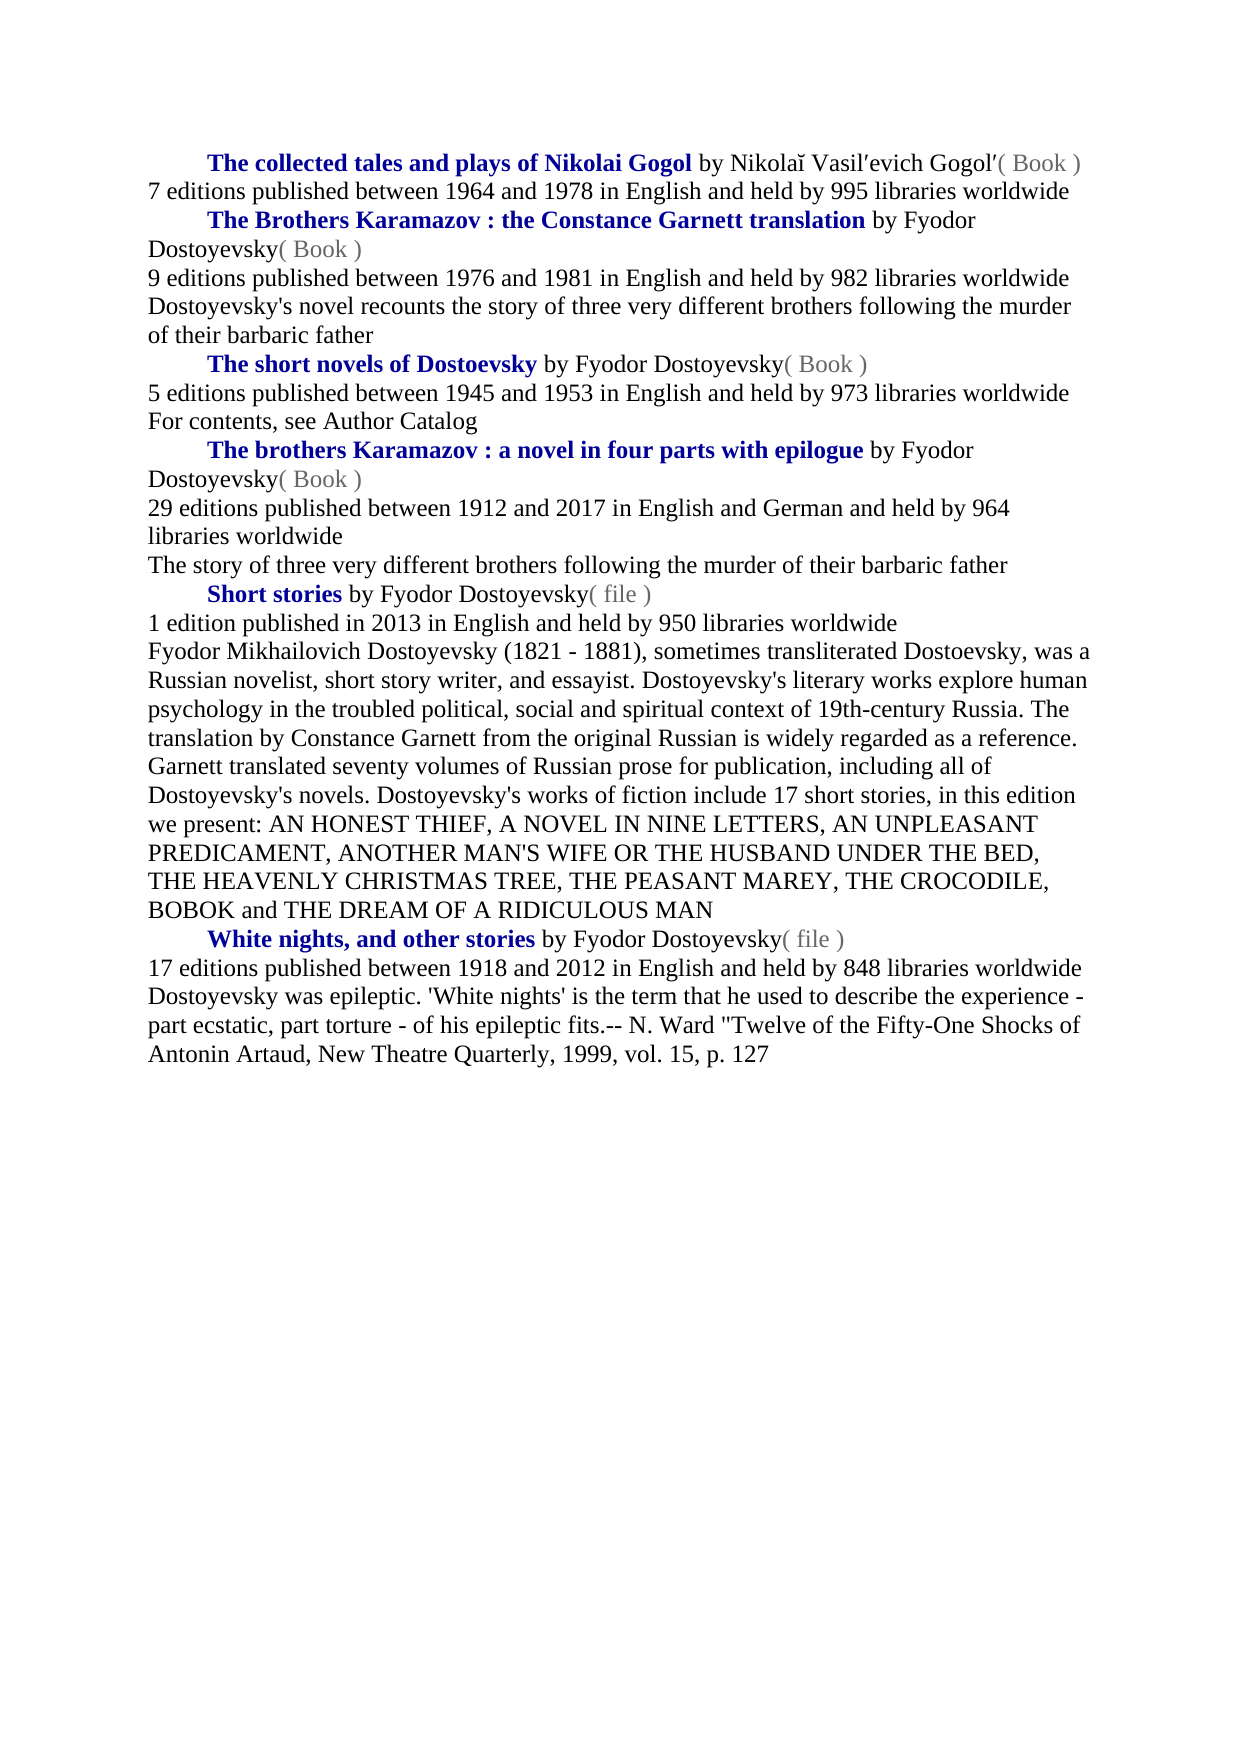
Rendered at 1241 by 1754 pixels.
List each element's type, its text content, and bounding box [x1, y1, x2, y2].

text Short stories by Fyodor Dostoyevsky( file ) 1 edition published in 2013 in English and held by 950 libraries worldwide Fyodor Mikhailovich Dostoyevsky (1821 - 1881), sometimes transliterated Dostoevsky, was a Russian novelist, short story writer, and essayist. Dostoyevsky's literary works explore human psychology in the troubled political, social and spiritual context of 19th-century Russia. The translation by Constance Garnett from the original Russian is widely regarded as a reference. Garnett translated seventy volumes of Russian prose for publication, including all of Dostoyevsky's novels. Dostoyevsky's works of fiction include 17 short stories, in this edition we present: AN HONEST THIEF, A NOVEL IN NINE LETTERS, AN UNPLEASANT PREDICAMENT, ANOTHER MAN'S WIFE OR THE HUSBAND UNDER THE BED, THE HEAVENLY CHRISTMAS TREE, THE PEASANT MAREY, THE CROCODILE, BOBOK and THE DREAM OF A RIDICULOUS MAN [148, 579, 1092, 924]
text The collected tales and plays of Nikolai Gogol by Nikolaĭ Vasilʹevich Gogolʹ( Book ) 7 editions published between 1964 and 1978 in English and held by 995 libraries worldwide [148, 148, 1092, 205]
text White nights, and other stories by Fyodor Dostoyevsky( file ) 17 editions published between 1918 and 2012 in English and held by 848 libraries worldwide Dostoyevsky was epileptic. 'White nights' is the term that he used to describe the experience - part ecstatic, part torture - of his epileptic fits.-- N. Ward "Twelve of the Fifty-One Shocks of Antonin Artaud, New Theatre Quarterly, 1999, vol. 15, p. 127 [148, 924, 1092, 1068]
text The brothers Karamazov : a novel in four parts with epilogue by Fyodor Dostoyevsky( Book ) 29 editions published between 1912 and 2017 in English and German and held by 964 libraries worldwide The story of three very different brothers following the murder of their barbaric father [148, 435, 1092, 579]
text The short novels of Dostoevsky by Fyodor Dostoyevsky( Book ) 5 editions published between 1945 and 1953 in English and held by 973 libraries worldwide For contents, see Author Catalog [148, 349, 1092, 435]
text The Brothers Karamazov : the Constance Garnett translation by Fyodor Dostoyevsky( Book ) 9 editions published between 1976 and 1981 in English and held by 982 libraries worldwide Dostoyevsky's novel recounts the story of three very different brothers following the murder of their barbaric father [148, 205, 1092, 349]
